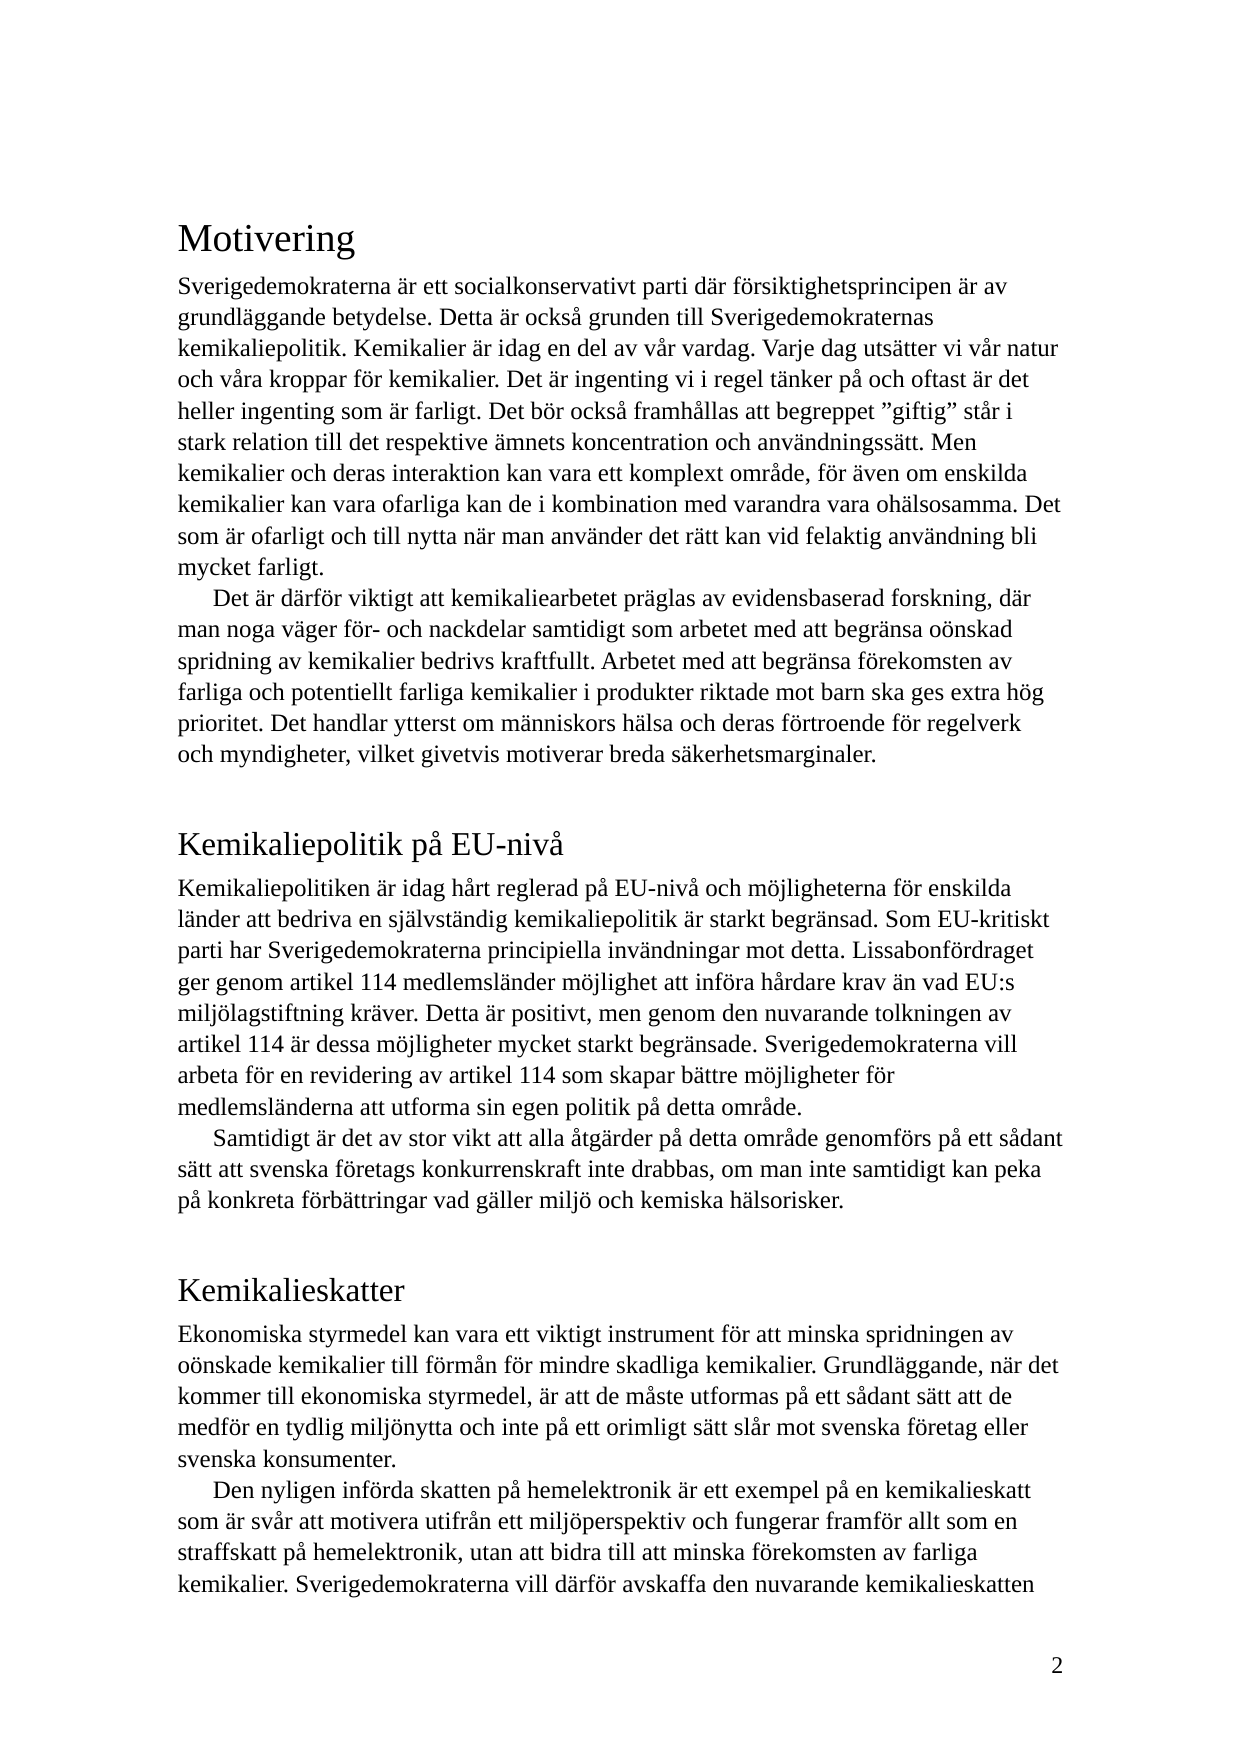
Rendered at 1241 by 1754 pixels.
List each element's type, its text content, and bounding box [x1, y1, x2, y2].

subtitle Kemikalieskatter [177, 1277, 1063, 1308]
subtitle Kemikaliepolitik på EU-nivå [177, 831, 1063, 862]
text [177, 1472, 1063, 1597]
text Kemikaliepolitiken är idag hårt reglerad på EU-nivå och möjligheterna för enskilda länder att bedriva en självständig kemikaliepolitik är starkt begränsad. Som EU-kritiskt parti har Sverigedemokraterna principiella invändningar mot detta. Lissabonfördraget ger genom artikel 114 medlemsländer möjlighet att införa hårdare krav än vad EU:s miljölagstiftning kräver. Detta är positivt, men genom den nuvarande tolkningen av artikel 114 är dessa möjligheter mycket starkt begränsade. Sverigedemokraterna vill arbeta för en revidering av artikel 114 som skapar bättre möjligheter för medlemsländerna att utforma sin egen politik på detta område. [177, 870, 1063, 1120]
text Sverigedemokraterna är ett socialkonservativt parti där försiktighetsprincipen är av grundläggande betydelse. Detta är också grunden till Sverigedemokraternas kemikaliepolitik. Kemikalier är idag en del av vår vardag. Varje dag utsätter vi vår natur och våra kroppar för kemikalier. Det är ingenting vi i regel tänker på och oftast är det heller ingenting som är farligt. Det bör också framhållas att begreppet ”giftig” står i stark relation till det respektive ämnets koncentration och användningssätt. Men kemikalier och deras interaktion kan vara ett komplext område, för även om enskilda kemikalier kan vara ofarliga kan de i kombination med varandra vara ohälsosamma. Det som är ofarligt och till nytta när man använder det rätt kan vid felaktig användning bli mycket farligt. [177, 268, 1063, 581]
text Samtidigt är det av stor vikt att alla åtgärder på detta område genomförs på ett sådant sätt att svenska företags konkurrenskraft inte drabbas, om man inte samtidigt kan peka på konkreta förbättringar vad gäller miljö och kemiska hälsorisker. [177, 1120, 1063, 1214]
text Det är därför viktigt att kemikaliearbetet präglas av evidensbaserad forskning, där man noga väger för- och nackdelar samtidigt som arbetet med att begränsa oönskad spridning av kemikalier bedrivs kraftfullt. Arbetet med att begränsa förekomsten av farliga och potentiellt farliga kemikalier i produkter riktade mot barn ska ges extra hög prioritet. Det handlar ytterst om människors hälsa och deras förtroende för regelverk och myndigheter, vilket givetvis motiverar breda säkerhetsmarginaler. [177, 581, 1063, 768]
text Ekonomiska styrmedel kan vara ett viktigt instrument för att minska spridningen av oönskade kemikalier till förmån för mindre skadliga kemikalier. Grundläggande, när det kommer till ekonomiska styrmedel, är att de måste utformas på ett sådant sätt att de medför en tydlig miljönytta och inte på ett orimligt sätt slår mot svenska företag eller svenska konsumenter. [177, 1316, 1063, 1472]
